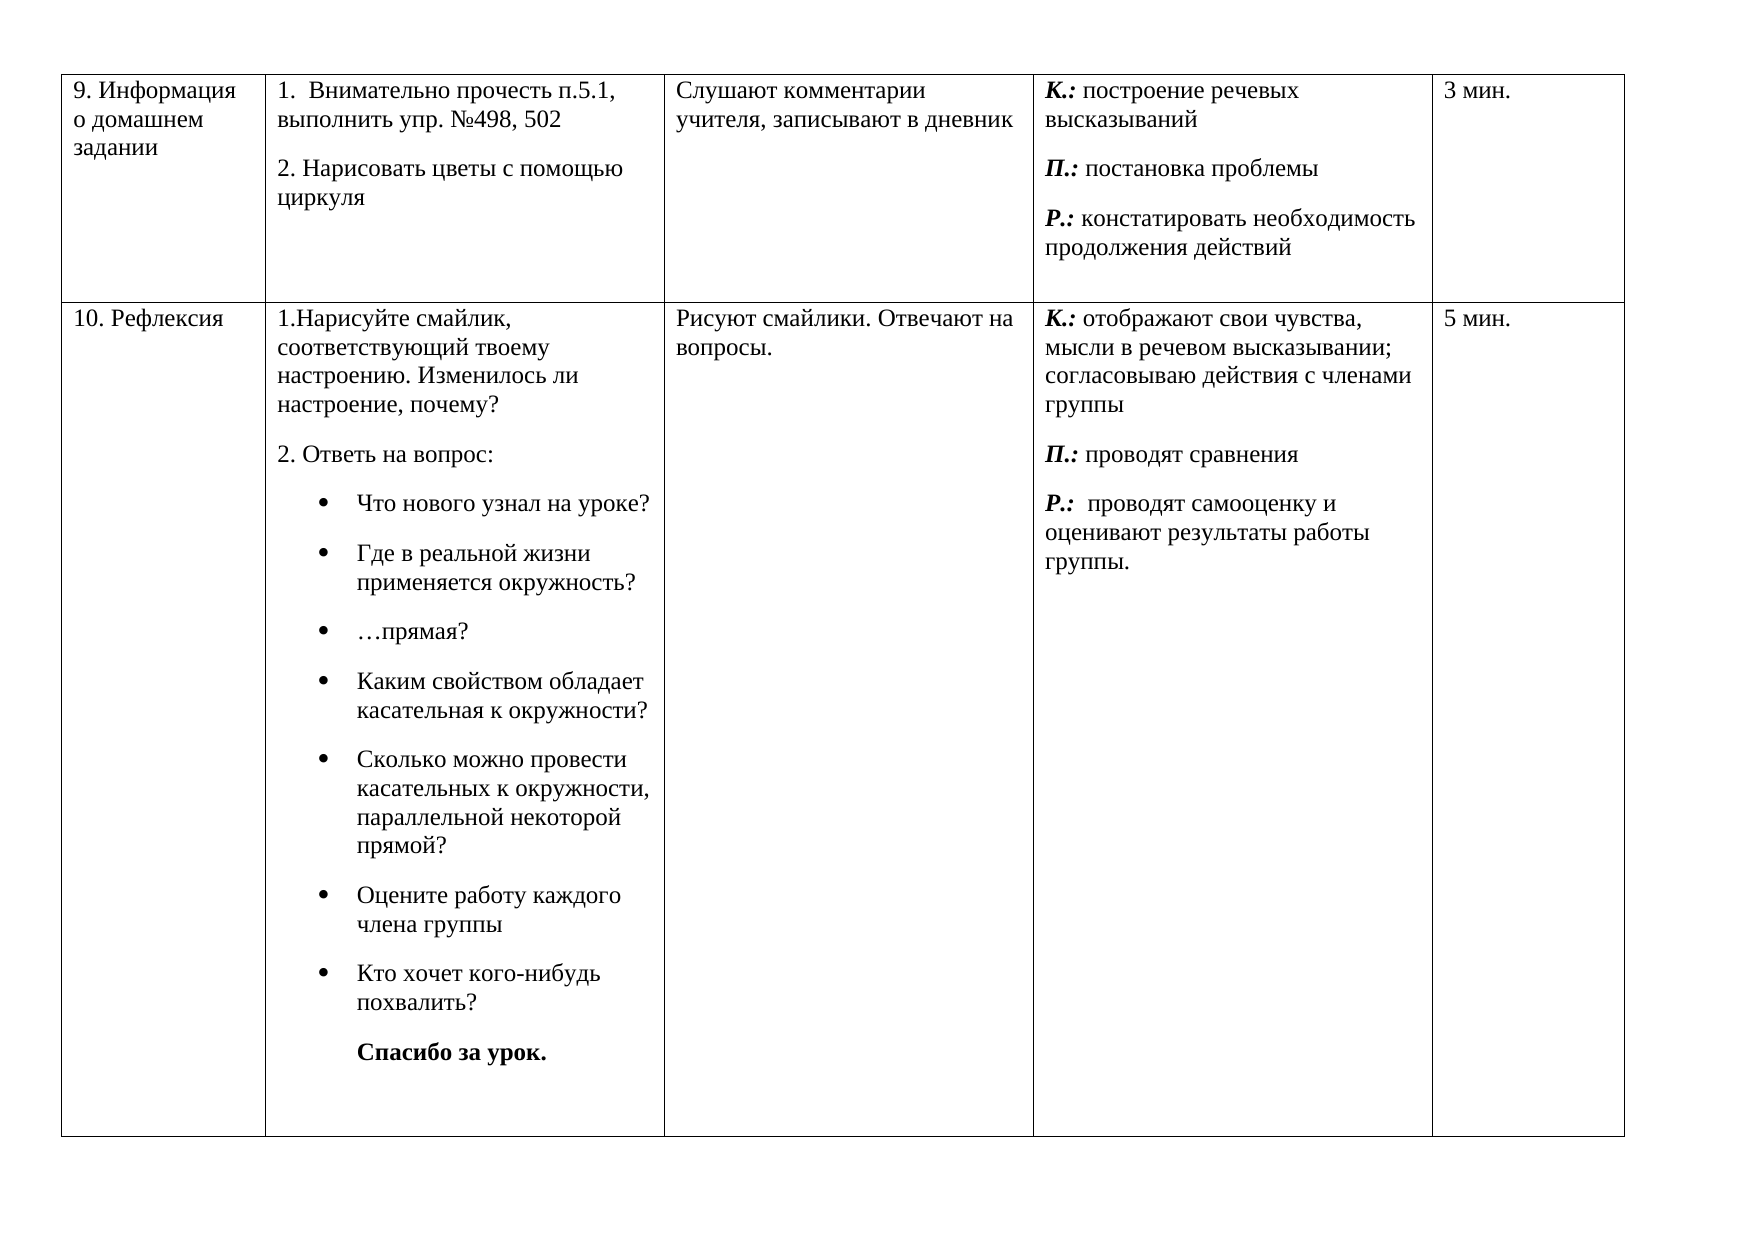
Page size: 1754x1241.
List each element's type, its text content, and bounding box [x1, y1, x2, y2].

table_cell 1. Внимательно прочесть п.5.1, выполнить упр. №498, 502 2. Нарисовать цветы с помощью циркуля [266, 75, 664, 302]
table_cell 3 мин. [1433, 75, 1624, 302]
table_cell 9. Информация о домашнем задании [62, 75, 265, 302]
table_cell 5 мин. [1433, 303, 1624, 1136]
table_cell К.: отображают свои чувства, мысли в речевом высказывании; согласовываю действия с членами группы П.: проводят сравнения Р.: проводят самооценку и оценивают результаты работы группы. [1034, 303, 1432, 1136]
table_cell Слушают комментарии учителя, записывают в дневник [665, 75, 1033, 302]
table_cell К.: построение речевых высказываний П.: постановка проблемы Р.: констатировать необходимость продолжения действий [1034, 75, 1432, 302]
table_cell Рисуют смайлики. Отвечают на вопросы. [665, 303, 1033, 1136]
table_cell 1.Нарисуйте смайлик, соответствующий твоему настроению. Изменилось ли настроение, почему? 2. Ответь на вопрос: Что нового узнал на уроке? Где в реальной жизни применяется окружность? …прямая? Каким свойством обладает касательная к окружности? Сколько можно провести касательных к окружности, параллельной некоторой прямой? Оцените работу каждого члена группы Кто хочет кого-нибудь похвалить? Спасибо за урок. [266, 303, 664, 1136]
table_cell 10. Рефлексия [62, 303, 265, 1136]
